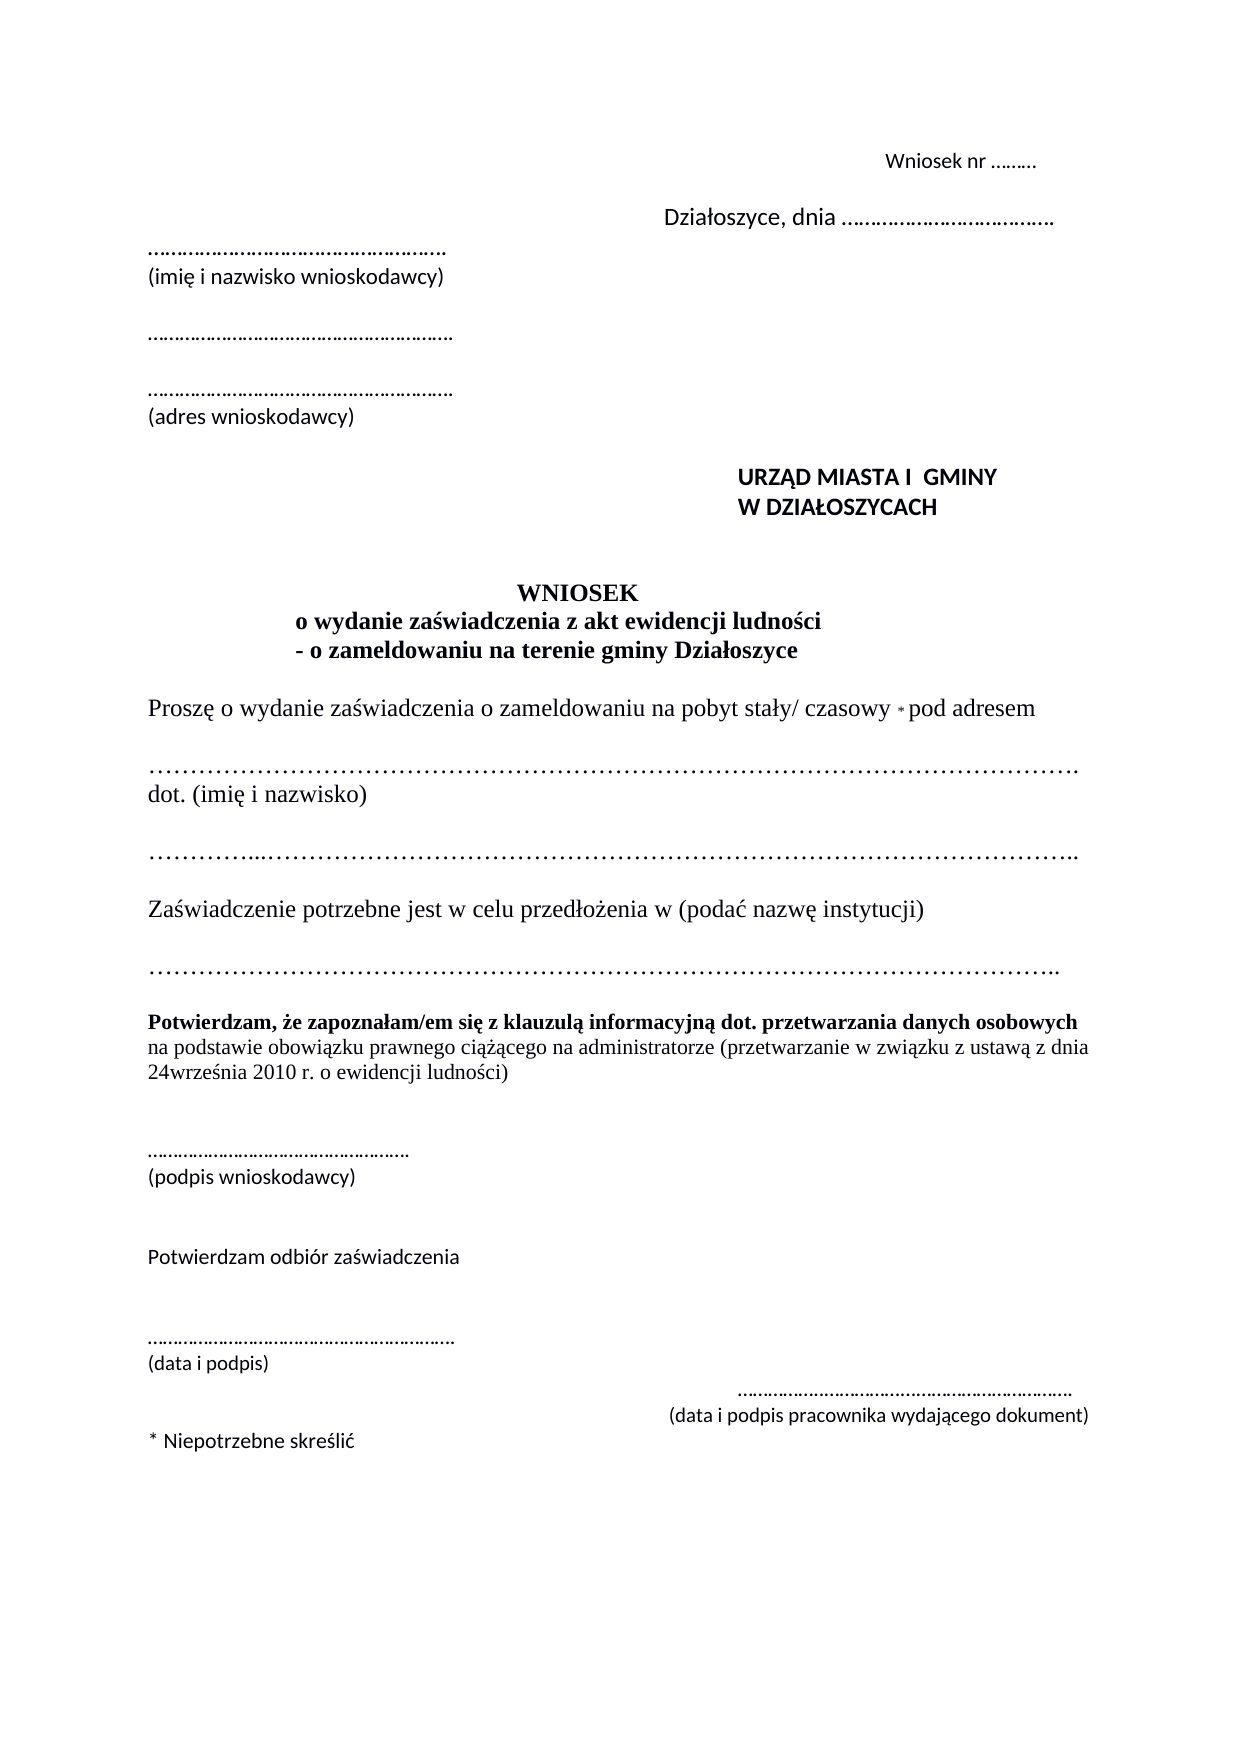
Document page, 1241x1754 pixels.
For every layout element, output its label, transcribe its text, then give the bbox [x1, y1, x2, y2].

text …………………………………………………………………………………………………. [148, 750, 1093, 779]
text URZĄD MIASTA I GMINY [664, 461, 1093, 491]
text …………...…………………………………………………………………………………….. [148, 836, 1093, 865]
text …………………………………………………. [148, 318, 1093, 346]
text …………………………………………………. [148, 374, 1093, 402]
text Proszę o wydanie zaświadczenia o zameldowaniu na pobyt stały/ czasowy * pod adresem [148, 693, 1093, 721]
text o wydanie zaświadczenia z akt ewidencji ludności [221, 606, 1093, 635]
text Potwierdzam odbiór zaświadczenia [148, 1243, 1093, 1270]
text (data i podpis) [148, 1350, 1093, 1375]
text ……………………………………………………. [148, 1323, 1093, 1350]
text (imię i nazwisko wnioskodawcy) [148, 262, 1093, 290]
text Zaświadczenie potrzebne jest w celu przedłożenia w (podać nazwę instytucji) [148, 894, 1093, 923]
text ……………………………………………. [148, 231, 1093, 262]
text ……………..……………...…………………………. [664, 1375, 1093, 1402]
text (data i podpis pracownika wydającego dokument) [590, 1402, 1093, 1427]
text (podpis wnioskodawcy) [148, 1163, 1093, 1190]
text ……………………………………………………………………………………………….. [148, 951, 1093, 980]
text Potwierdzam, że zapoznałam/em się z klauzulą informacyjną dot. przetwarzania danych osobowych na podstawie obowiązku prawnego ciążącego na administratorze (przetwarzanie w związku z ustawą z dnia 24września 2010 r. o ewidencji ludności) [148, 1009, 1093, 1084]
text WNIOSEK [443, 578, 1093, 606]
text Działoszyce, dnia ………………………………. [664, 201, 1093, 231]
text ……………………………………………. [148, 1136, 1093, 1163]
text - o zameldowaniu na terenie gminy Działoszyce [221, 635, 1093, 664]
text dot. (imię i nazwisko) [148, 779, 1093, 808]
text * Niepotrzebne skreślić [148, 1427, 1093, 1454]
text (adres wnioskodawcy) [148, 402, 1093, 430]
text Wniosek nr ……… [885, 148, 1093, 174]
text W DZIAŁOSZYCACH [738, 491, 1093, 522]
